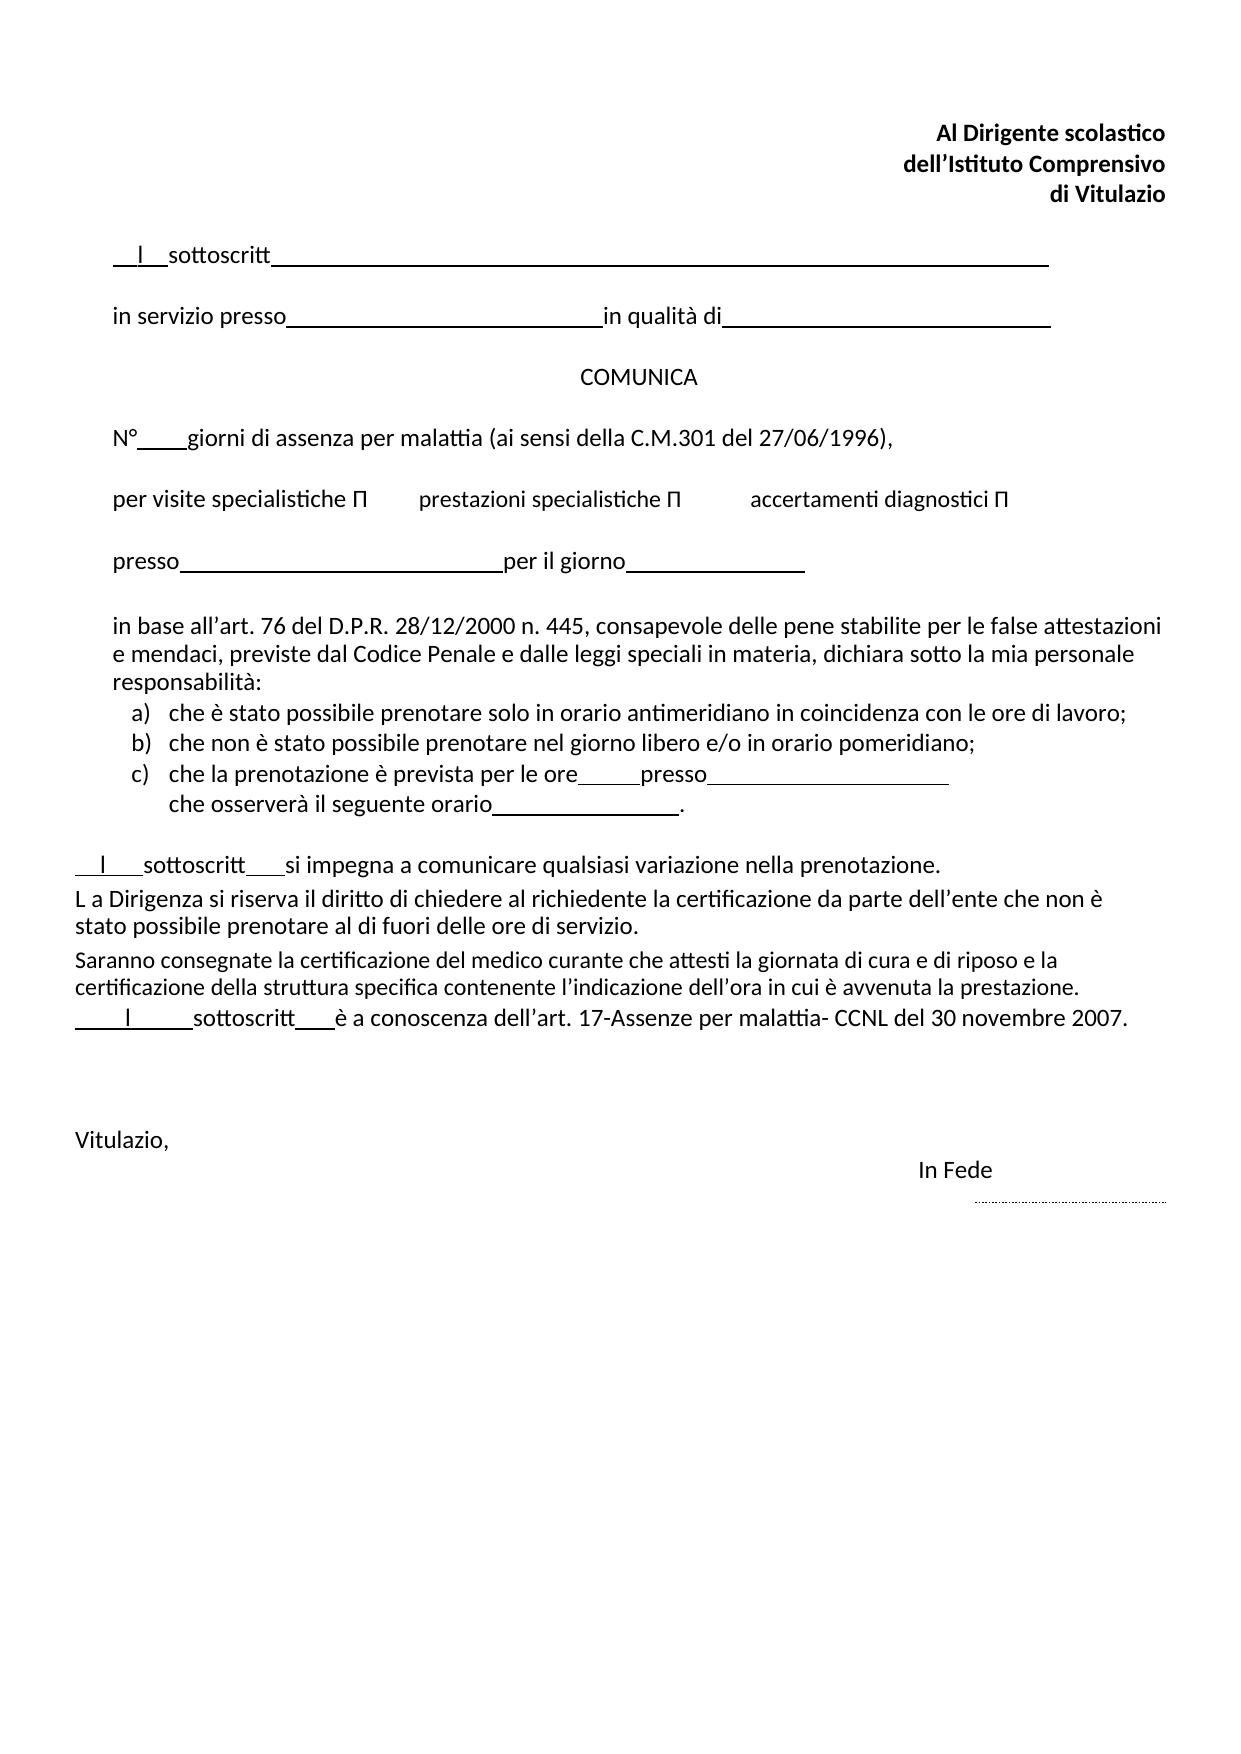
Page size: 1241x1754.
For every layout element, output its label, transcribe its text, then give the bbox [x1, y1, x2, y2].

text N° giorni di assenza per malattia (ai sensi della C.M.301 del 27/06/1996), [112, 422, 1180, 453]
title Al Dirigente scolastico dell’Istituto Comprensivo [902, 117, 1165, 178]
list che è stato possibile prenotare solo in orario antimeridiano in coincidenza con le ore di lavoro; [131, 697, 1180, 727]
text Vitulazio, [75, 1124, 1180, 1154]
text L a Dirigenza si riserva il diritto di chiedere al richiedente la certificazione da parte dell’ente che non è stato possibile prenotare al di fuori delle ore di servizio. [75, 885, 1108, 941]
text In Fede [64, 1154, 992, 1185]
text per visite specialistiche П prestazioni specialistiche П accertamenti diagnostici П [112, 484, 1180, 514]
text presso per il giorno [112, 545, 1180, 575]
text in base all’art. 76 del D.P.R. 28/12/2000 n. 445, consapevole delle pene stabilite per le false attestazioni e mendaci, previste dal Codice Penale e dalle leggi speciali in materia, dichiara sotto la mia personale responsabilità: [112, 611, 1167, 697]
list che la prenotazione è prevista per le ore presso che osserverà il seguente orario . [131, 758, 950, 819]
title di Vitulazio [64, 178, 1166, 209]
text l sottoscritt [112, 239, 1180, 270]
text l sottoscritt è a conoscenza dell’art. 17-Assenze per malattia- CCNL del 30 novembre 2007. [75, 1002, 1180, 1032]
text COMUNICA [578, 361, 700, 392]
list che non è stato possibile prenotare nel giorno libero e/o in orario pomeridiano; [131, 727, 1180, 758]
text l sottoscritt si impegna a comunicare qualsiasi variazione nella prenotazione. [75, 849, 1180, 879]
text Saranno consegnate la certificazione del medico curante che attesti la giornata di cura e di riposo e la certificazione della struttura specifica contenente l’indicazione dell’ora in cui è avvenuta la prestazione. [75, 946, 1180, 1002]
text in servizio presso in qualità di [112, 300, 1180, 331]
